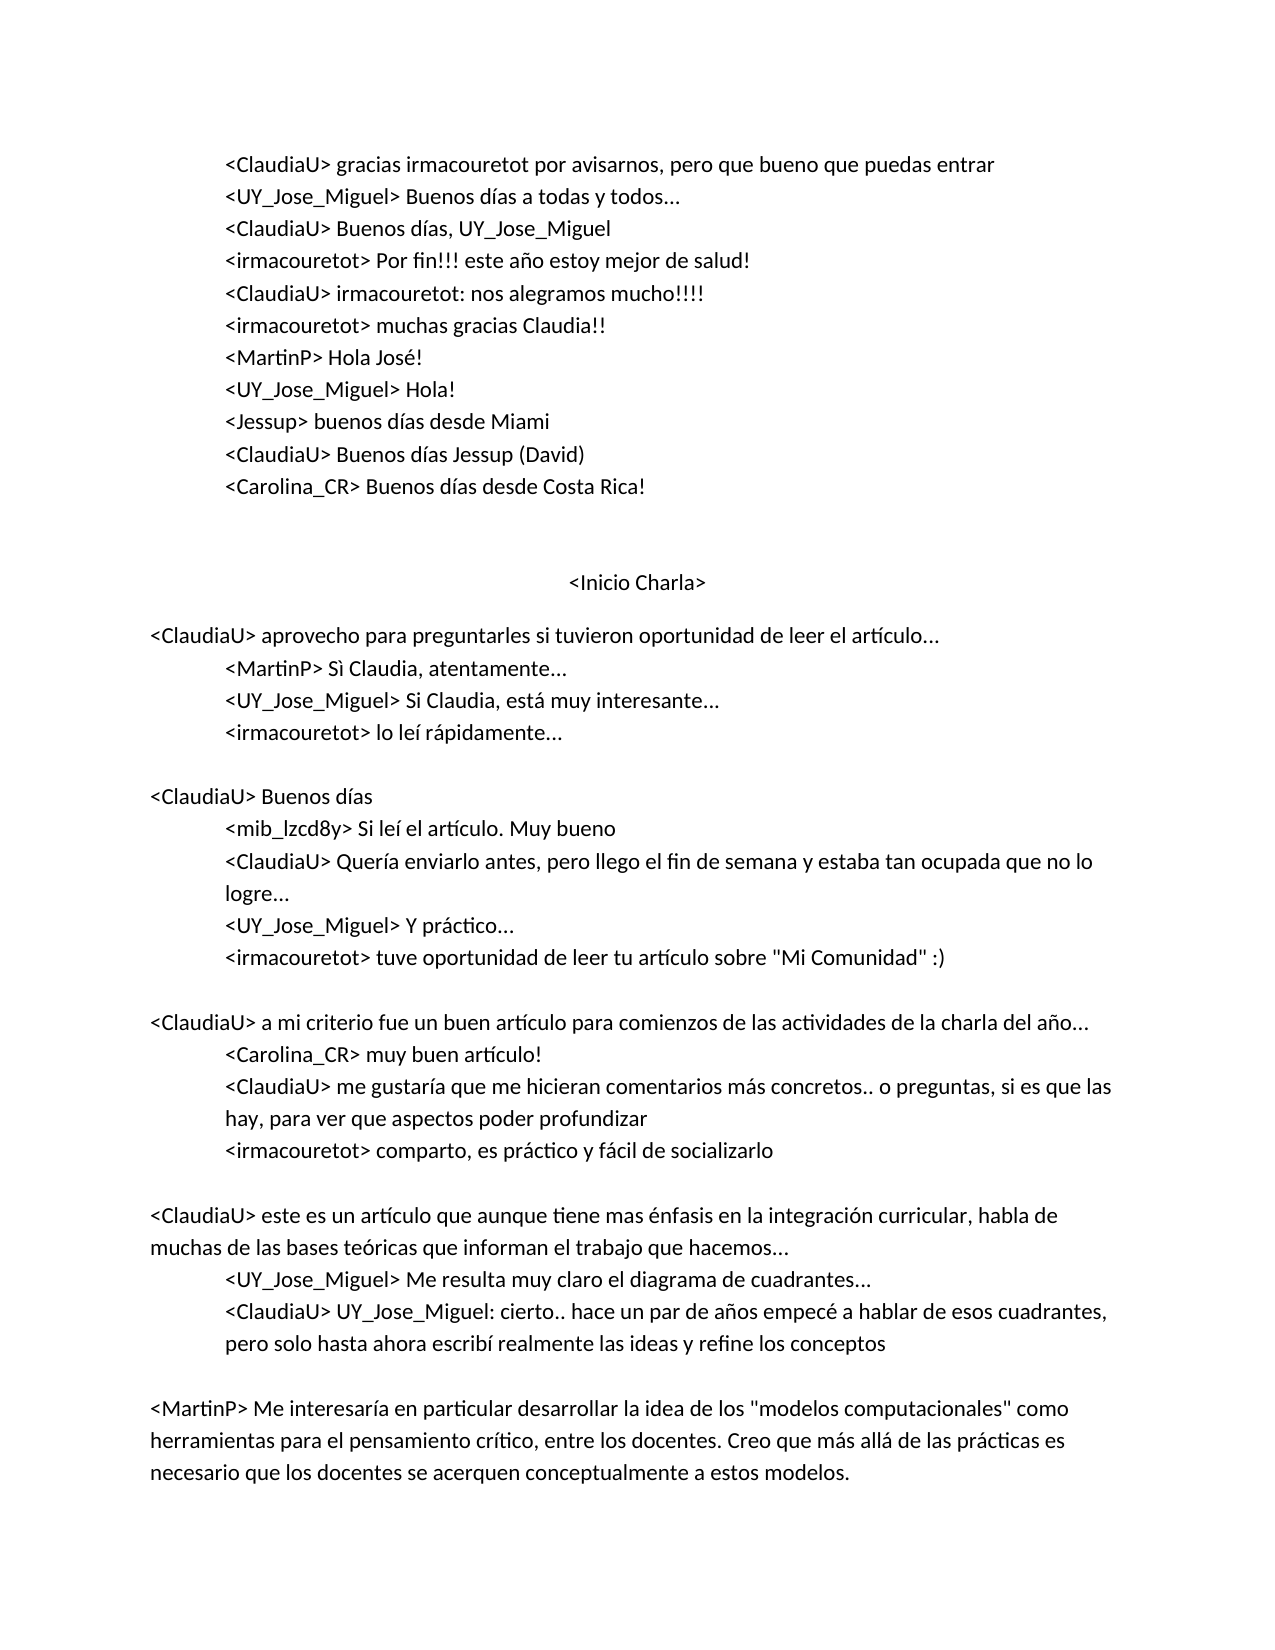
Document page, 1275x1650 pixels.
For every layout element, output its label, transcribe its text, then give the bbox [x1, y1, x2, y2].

text <Carolina_CR> Buenos días desde Costa Rica! [150, 472, 1125, 500]
text <MartinP> Hola José! [225, 343, 1125, 371]
text <irmacouretot> comparto, es práctico y fácil de socializarlo [150, 1136, 1125, 1164]
text <UY_Jose_Miguel> Buenos días a todas y todos... [150, 182, 1125, 210]
text <ClaudiaU> Buenos días [150, 782, 1125, 810]
text <UY_Jose_Miguel> Me resulta muy claro el diagrama de cuadrantes... [150, 1265, 1125, 1293]
text <mib_lzcd8y> Si leí el artículo. Muy bueno [150, 814, 1125, 843]
text <irmacouretot> lo leí rápidamente... [150, 718, 1125, 746]
text <ClaudiaU> irmacouretot: nos alegramos mucho!!!! [150, 279, 1125, 307]
text <ClaudiaU> Quería enviarlo antes, pero llego el fin de semana y estaba tan ocupada que no lo logre... [225, 847, 1125, 907]
text <ClaudiaU> aprovecho para preguntarles si tuvieron oportunidad de leer el artículo... [150, 621, 1125, 649]
text <ClaudiaU> UY_Jose_Miguel: cierto.. hace un par de años empecé a hablar de esos cuadrantes, pero solo hasta ahora escribí realmente las ideas y refine los conceptos [225, 1297, 1125, 1358]
text <Carolina_CR> muy buen artículo! [150, 1040, 1125, 1068]
text <ClaudiaU> Buenos días Jessup (David) [150, 440, 1125, 468]
text <Inicio Charla> [150, 568, 1125, 596]
text <ClaudiaU> a mi criterio fue un buen artículo para comienzos de las actividades de la charla del año... [150, 1008, 1125, 1036]
text <irmacouretot> muchas gracias Claudia!! [150, 311, 1125, 339]
text <UY_Jose_Miguel> Hola! [225, 375, 1125, 403]
text <Jessup> buenos días desde Miami [150, 407, 1125, 436]
text <irmacouretot> Por fin!!! este año estoy mejor de salud! [150, 247, 1125, 274]
text <UY_Jose_Miguel> Si Claudia, está muy interesante... [150, 686, 1125, 714]
text <irmacouretot> tuve oportunidad de leer tu artículo sobre "Mi Comunidad" :) [150, 943, 1125, 971]
text <ClaudiaU> este es un artículo que aunque tiene mas énfasis en la integración curricular, habla de muchas de las bases teóricas que informan el trabajo que hacemos... [150, 1201, 1125, 1261]
text <ClaudiaU> me gustaría que me hicieran comentarios más concretos.. o preguntas, si es que las hay, para ver que aspectos poder profundizar [225, 1072, 1125, 1132]
text <ClaudiaU> Buenos días, UY_Jose_Miguel [150, 214, 1125, 242]
text <MartinP> Me interesaría en particular desarrollar la idea de los "modelos computacionales" como herramientas para el pensamiento crítico, entre los docentes. Creo que más allá de las prácticas es necesario que los docentes se acerquen conceptualmente a estos modelos. [150, 1394, 1125, 1486]
text <ClaudiaU> gracias irmacouretot por avisarnos, pero que bueno que puedas entrar [150, 150, 1125, 178]
text <UY_Jose_Miguel> Y práctico... [150, 911, 1125, 939]
text <MartinP> Sì Claudia, atentamente... [150, 654, 1125, 682]
